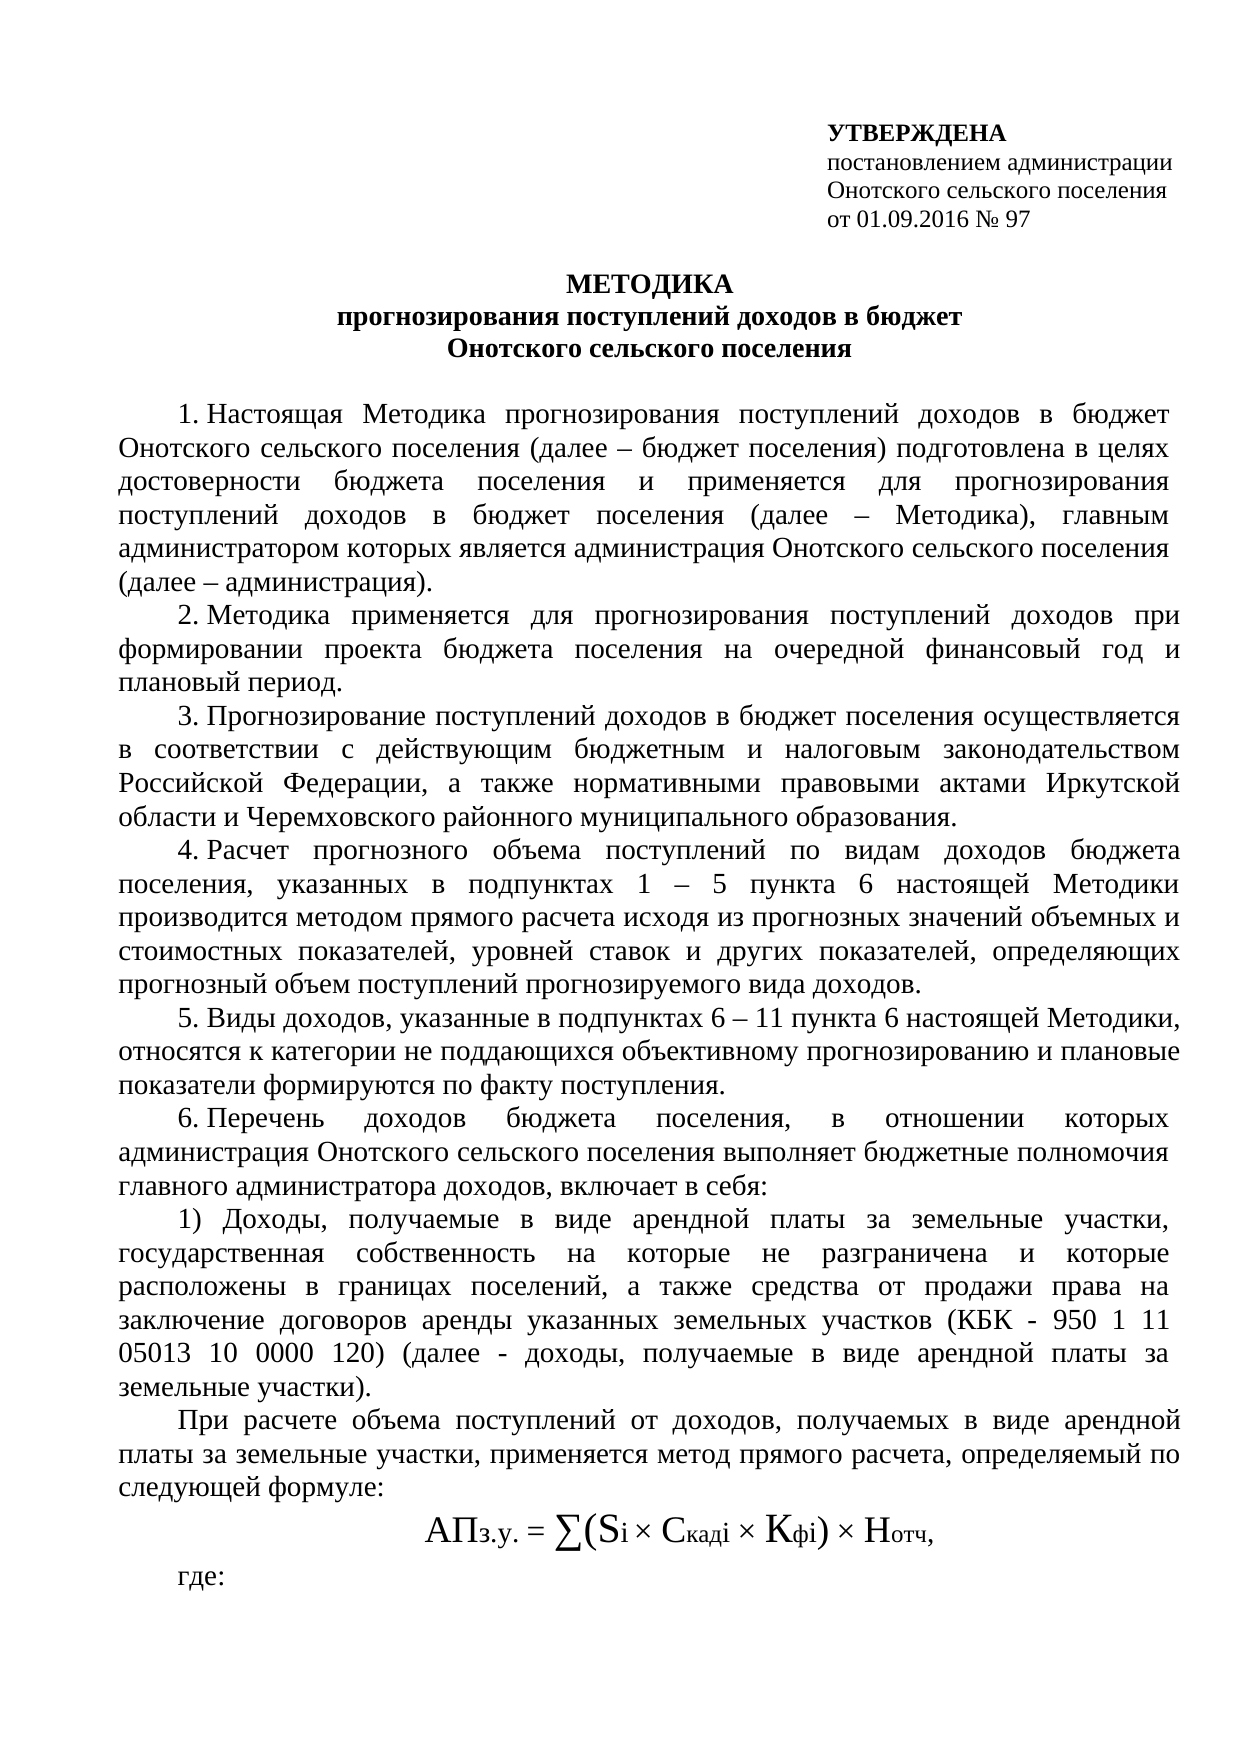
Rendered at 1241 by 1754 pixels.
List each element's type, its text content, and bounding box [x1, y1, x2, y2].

text где: [118, 1558, 1181, 1592]
list Перечень доходов бюджета поселения, в отношении которых администрация Онотского сельского поселения выполняет бюджетные полномочия главного администратора доходов, включает в себя: [118, 1101, 1170, 1201]
text постановлением администрации [827, 147, 1181, 176]
list Виды доходов, указанные в подпунктах 6 – 11 пункта 6 настоящей Методики, относятся к категории не поддающихся объективному прогнозированию и плановые показатели формируются по факту поступления. [118, 1000, 1181, 1101]
text прогнозирования поступлений доходов в бюджет Онотского сельского поселения [118, 299, 1181, 364]
text УТВЕРЖДЕНА [827, 118, 1181, 147]
list Расчет прогнозного объема поступлений по видам доходов бюджета поселения, указанных в подпунктах 1 – 5 пункта 6 настоящей Методики производится методом прямого расчета исходя из прогнозных значений объемных и стоимостных показателей, уровней ставок и других показателей, определяющих прогнозный объем поступлений прогнозируемого вида доходов. [118, 832, 1181, 1000]
list Методика применяется для прогнозирования поступлений доходов при формировании проекта бюджета поселения на очередной финансовый год и плановый период. [118, 597, 1181, 698]
text АПз.у. = ∑(Si × Скадi × Кфi) × Нотч, [118, 1503, 1181, 1551]
text При расчете объема поступлений от доходов, получаемых в виде арендной платы за земельные участки, применяется метод прямого расчета, определяемый по следующей формуле: [118, 1402, 1181, 1503]
list Настоящая Методика прогнозирования поступлений доходов в бюджет Онотского сельского поселения (далее – бюджет поселения) подготовлена в целях достоверности бюджета поселения и применяется для прогнозирования поступлений доходов в бюджет поселения (далее – Методика), главным администратором которых является администрация Онотского сельского поселения (далее – администрация). [118, 396, 1170, 597]
text 1) Доходы, получаемые в виде арендной платы за земельные участки, государственная собственность на которые не разграничена и которые расположены в границах поселений, а также средства от продажи права на заключение договоров аренды указанных земельных участков (КБК - 950 1 11 05013 10 0000 120) (далее - доходы, получаемые в виде арендной платы за земельные участки). [118, 1201, 1170, 1402]
list Прогнозирование поступлений доходов в бюджет поселения осуществляется в соответствии с действующим бюджетным и налоговым законодательством Российской Федерации, а также нормативными правовыми актами Иркутской области и Черемховского районного муниципального образования. [118, 698, 1181, 832]
text от 01.09.2016 № 97 [827, 204, 1181, 233]
text Онотского сельского поселения [827, 176, 1181, 204]
text МЕТОДИКА [118, 267, 1181, 299]
